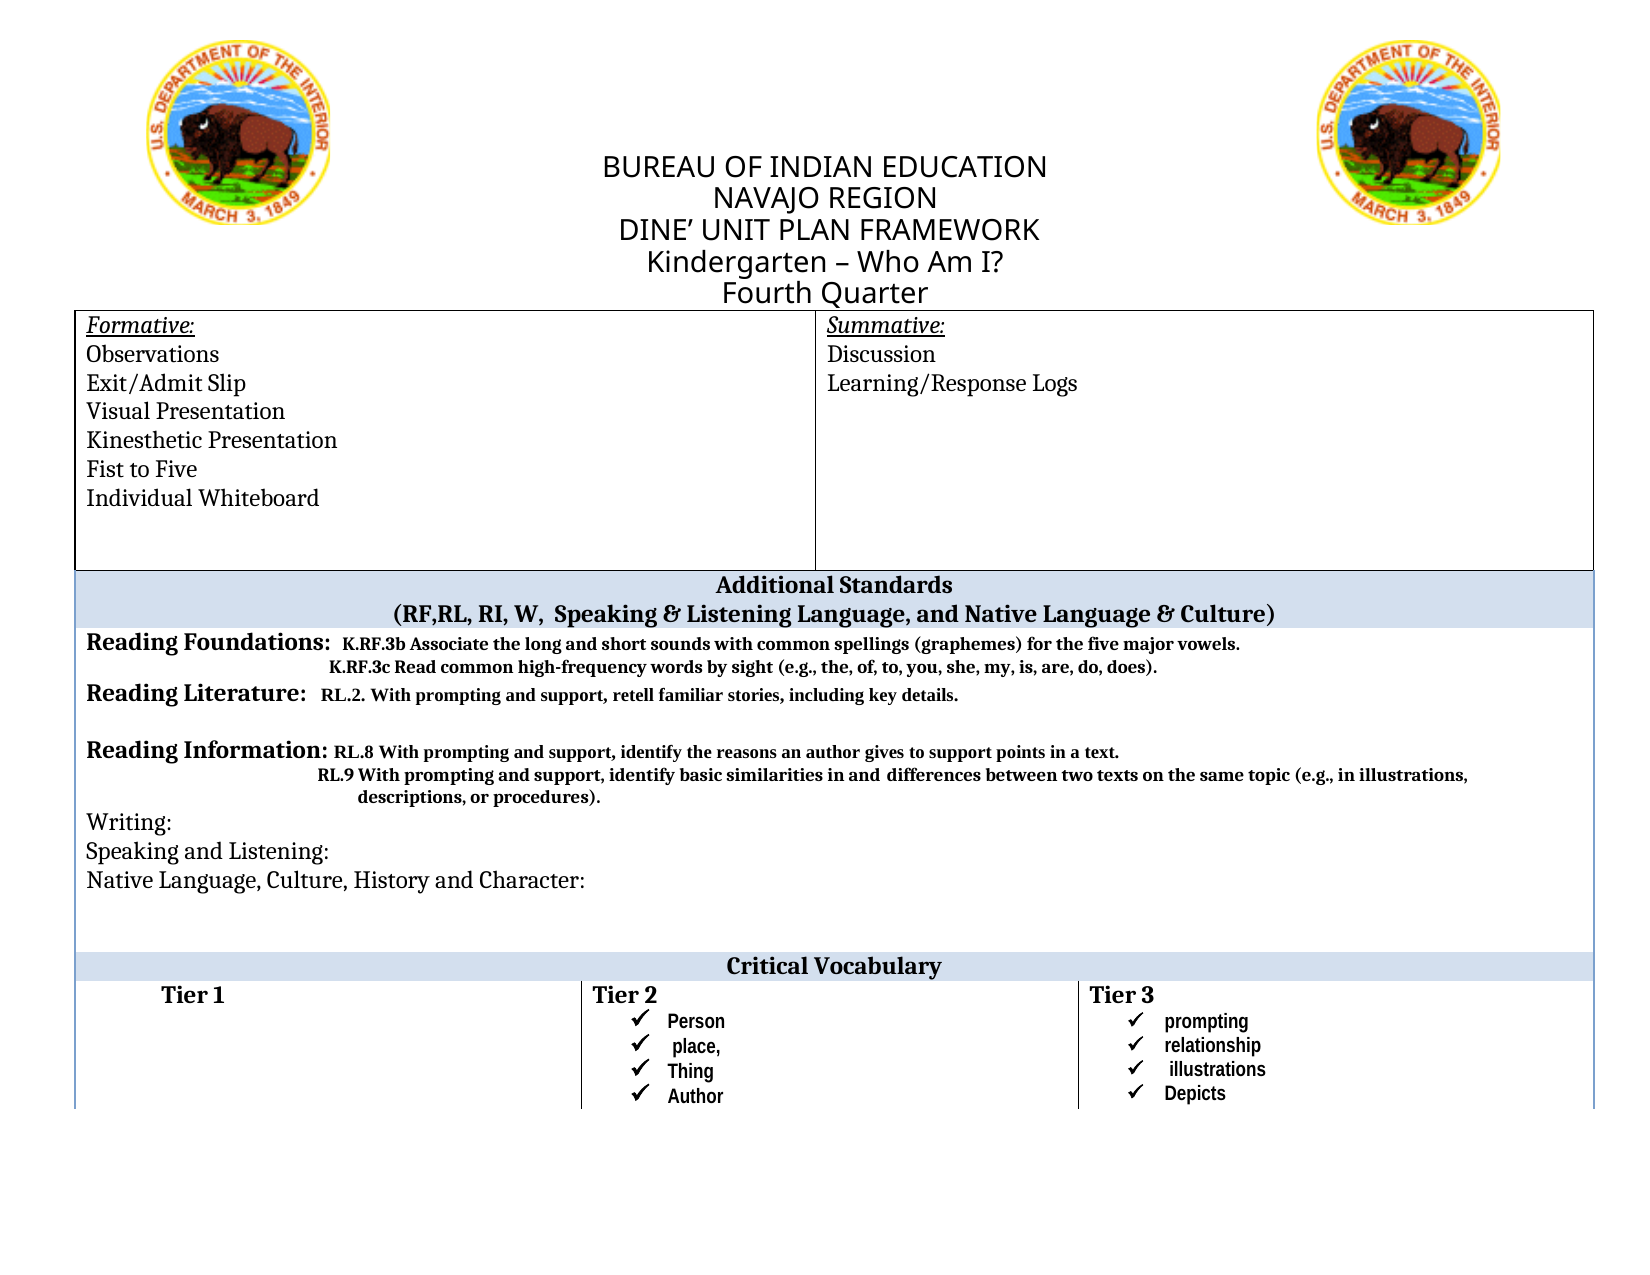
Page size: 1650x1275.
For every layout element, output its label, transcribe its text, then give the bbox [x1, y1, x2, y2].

table_cell Formative: Observations Exit/Admit Slip Visual Presentation Kinesthetic Presentation Fist to Five Individual Whiteboard [76, 311, 815, 570]
table_cell Critical Vocabulary [76, 952, 1593, 981]
table_cell Reading Foundations: K.RF.3b Associate the long and short sounds with common spellings (graphemes) for the five major vowels. K.RF.3c Read common high-frequency words by sight (e.g., the, of, to, you, she, my, is, are, do, does). Reading Literature: RL.2. With prompting and support, retell familiar stories, including key details. Reading Information: RL.8 With prompting and support, identify the reasons an author gives to support points in a text. RL.9 With prompting and support, identify basic similarities in and differences between two texts on the same topic (e.g., in illustrations, descriptions, or procedures). Writing: Speaking and Listening: Native Language, Culture, History and Character: [76, 628, 1593, 952]
table_cell Additional Standards (RF,RL, RI, W, Speaking & Listening Language, and Native Language & Culture) [76, 571, 1593, 628]
picture [1316, 40, 1501, 225]
picture [146, 40, 331, 225]
table_cell Summative: Discussion Learning/Response Logs [816, 311, 1593, 570]
table_cell Tier 1 [76, 981, 581, 1109]
